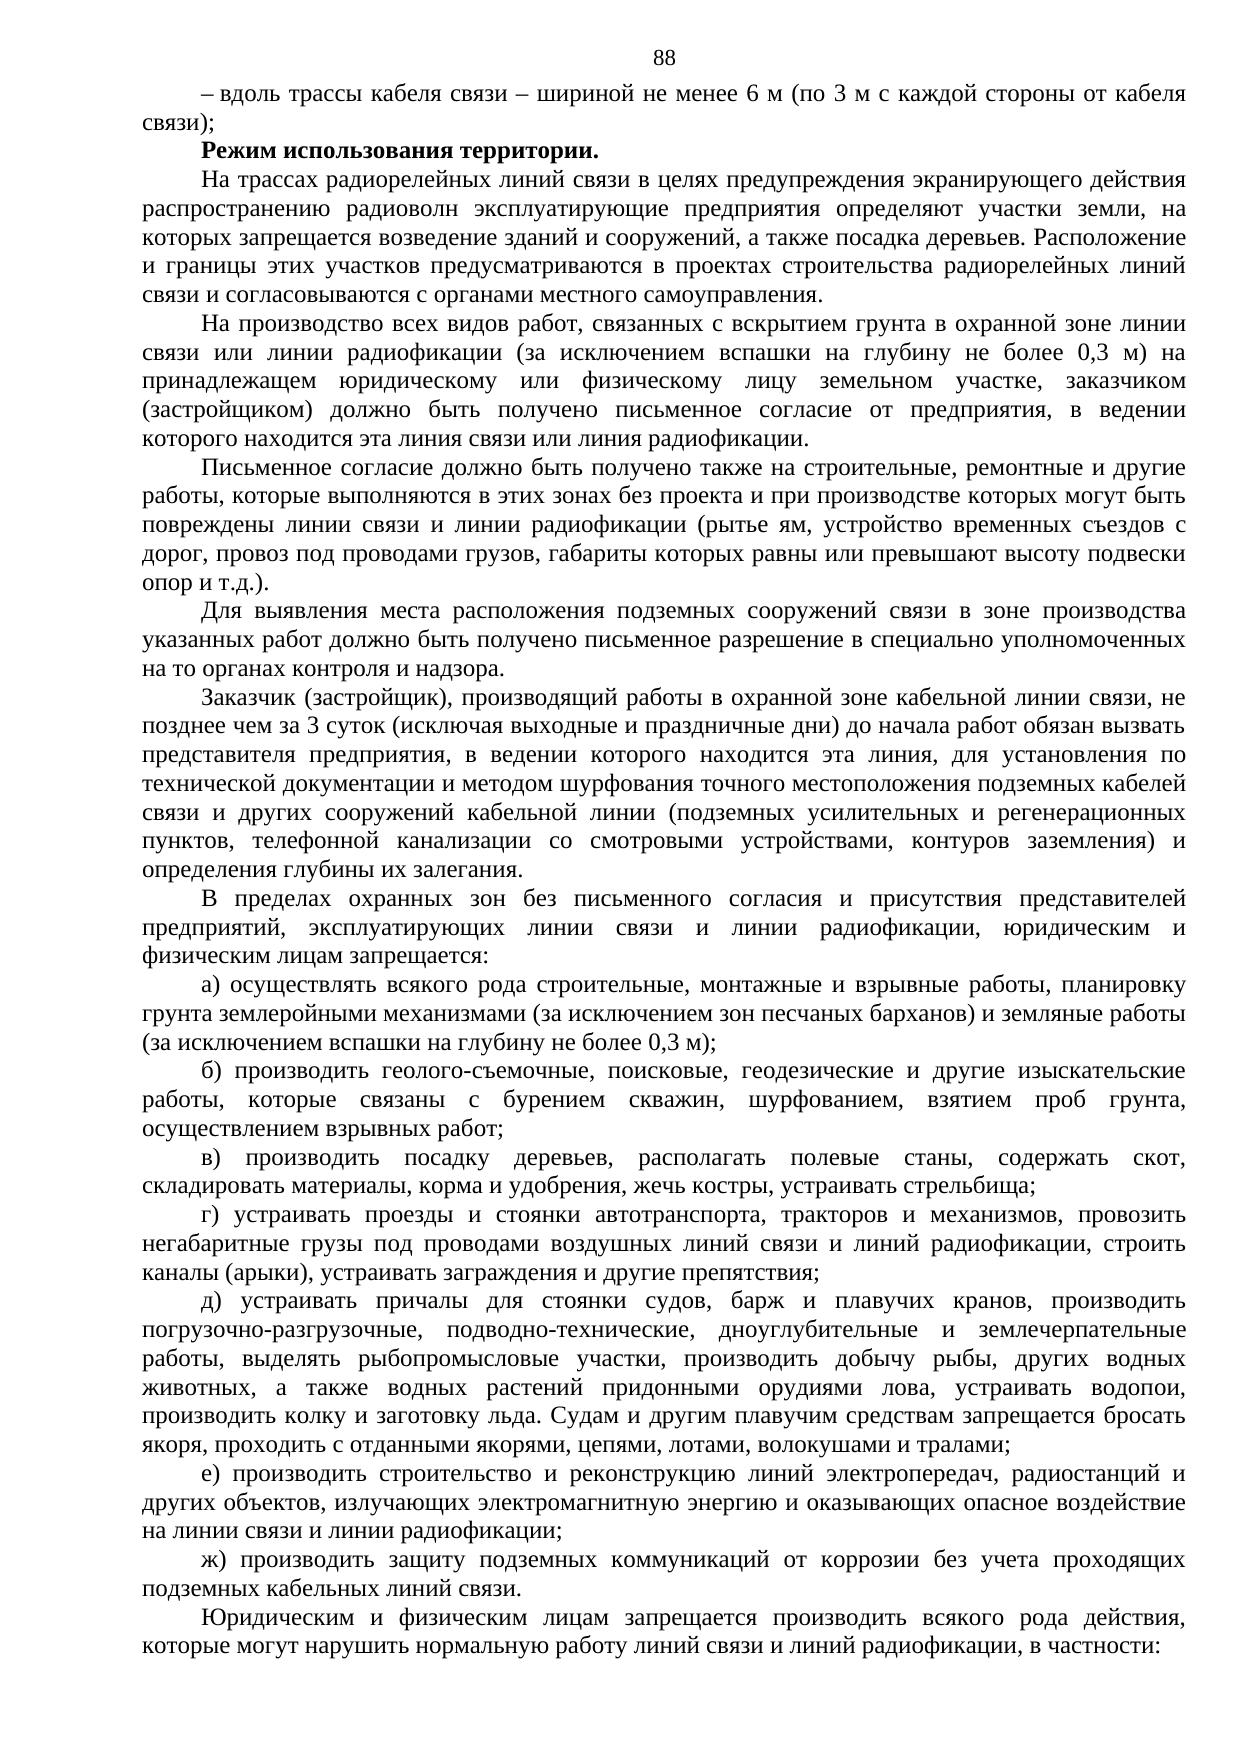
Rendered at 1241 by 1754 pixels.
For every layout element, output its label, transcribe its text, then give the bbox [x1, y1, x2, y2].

text Письменное согласие должно быть получено также на строительные, ремонтные и другие работы, которые выполняются в этих зонах без проекта и при производстве которых могут быть повреждены линии связи и линии радиофикации (рытье ям, устройство временных съездов с дорог, провоз под проводами грузов, габариты которых равны или превышают высоту подвески опор и т.д.). [142, 452, 1187, 595]
text Для выявления места расположения подземных сооружений связи в зоне производства указанных работ должно быть получено письменное разрешение в специально уполномоченных на то органах контроля и надзора. [142, 595, 1187, 682]
text б) производить геолого-съемочные, поисковые, геодезические и другие изыскательские работы, которые связаны с бурением скважин, шурфованием, взятием проб грунта, осуществлением взрывных работ; [142, 1055, 1187, 1142]
text – вдоль трассы кабеля связи – шириной не менее 6 м (по 3 м с каждой стороны от кабеля связи); [142, 78, 1187, 135]
text е) производить строительство и реконструкцию линий электропередач, радиостанций и других объектов, излучающих электромагнитную энергию и оказывающих опасное воздействие на линии связи и линии радиофикации; [142, 1458, 1187, 1544]
text Юридическим и физическим лицам запрещается производить всякого рода действия, которые могут нарушить нормальную работу линий связи и линий радиофикации, в частности: [142, 1602, 1187, 1659]
text Режим использования территории. [142, 135, 1187, 164]
text ж) производить защиту подземных коммуникаций от коррозии без учета проходящих подземных кабельных линий связи. [142, 1544, 1187, 1602]
text в) производить посадку деревьев, располагать полевые станы, содержать скот, складировать материалы, корма и удобрения, жечь костры, устраивать стрельбища; [142, 1142, 1187, 1199]
text г) устраивать проезды и стоянки автотранспорта, тракторов и механизмов, провозить негабаритные грузы под проводами воздушных линий связи и линий радиофикации, строить каналы (арыки), устраивать заграждения и другие препятствия; [142, 1199, 1187, 1285]
text д) устраивать причалы для стоянки судов, барж и плавучих кранов, производить погрузочно-разгрузочные, подводно-технические, дноуглубительные и землечерпательные работы, выделять рыбопромысловые участки, производить добычу рыбы, других водных животных, а также водных растений придонными орудиями лова, устраивать водопои, производить колку и заготовку льда. Судам и другим плавучим средствам запрещается бросать якоря, проходить с отданными якорями, цепями, лотами, волокушами и тралами; [142, 1285, 1187, 1458]
text На трассах радиорелейных линий связи в целях предупреждения экранирующего действия распространению радиоволн эксплуатирующие предприятия определяют участки земли, на которых запрещается возведение зданий и сооружений, а также посадка деревьев. Расположение и границы этих участков предусматриваются в проектах строительства радиорелейных линий связи и согласовываются с органами местного самоуправления. [142, 164, 1187, 308]
text Заказчик (застройщик), производящий работы в охранной зоне кабельной линии связи, не позднее чем за 3 суток (исключая выходные и праздничные дни) до начала работ обязан вызвать представителя предприятия, в ведении которого находится эта линия, для установления по технической документации и методом шурфования точного местоположения подземных кабелей связи и других сооружений кабельной линии (подземных усилительных и регенерационных пунктов, телефонной канализации со смотровыми устройствами, контуров заземления) и определения глубины их залегания. [142, 682, 1187, 883]
text В пределах охранных зон без письменного согласия и присутствия представителей предприятий, эксплуатирующих линии связи и линии радиофикации, юридическим и физическим лицам запрещается: [142, 883, 1187, 969]
text а) осуществлять всякого рода строительные, монтажные и взрывные работы, планировку грунта землеройными механизмами (за исключением зон песчаных барханов) и земляные работы (за исключением вспашки на глубину не более 0,3 м); [142, 969, 1187, 1055]
text На производство всех видов работ, связанных с вскрытием грунта в охранной зоне линии связи или линии радиофикации (за исключением вспашки на глубину не более 0,3 м) на принадлежащем юридическому или физическому лицу земельном участке, заказчиком (застройщиком) должно быть получено письменное согласие от предприятия, в ведении которого находится эта линия связи или линия радиофикации. [142, 308, 1187, 452]
